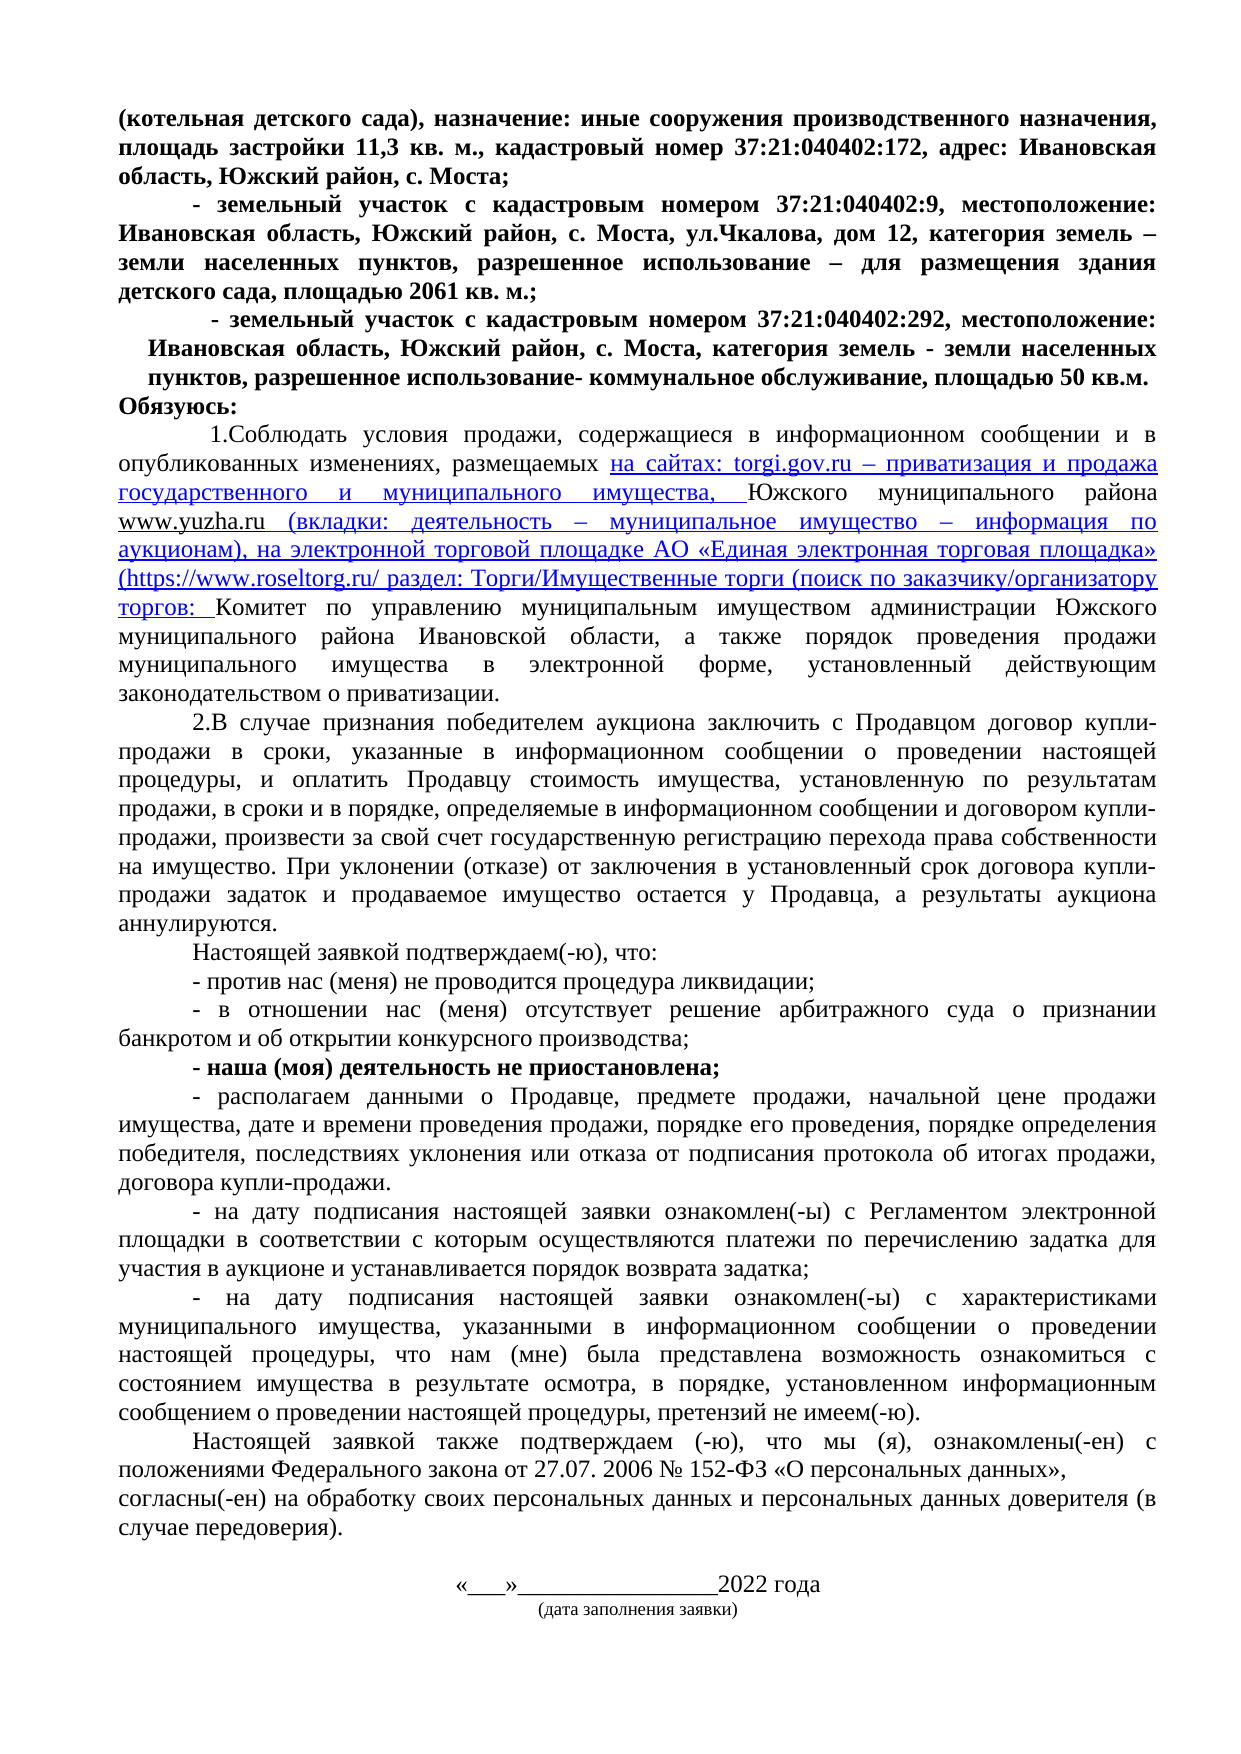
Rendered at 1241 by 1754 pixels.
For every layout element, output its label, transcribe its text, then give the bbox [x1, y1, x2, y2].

text - располагаем данными о Продавце, предмете продажи, начальной цене продажи имущества, дате и времени проведения продажи, порядке его проведения, порядке определения победителя, последствиях уклонения или отказа от подписания протокола об итогах продажи, договора купли-продажи. [118, 1081, 1157, 1196]
text согласны(-ен) на обработку своих персональных данных и персональных данных доверителя (в случае передоверия). [118, 1483, 1157, 1541]
text 1.Соблюдать условия продажи, содержащиеся в информационном сообщении и в опубликованных изменениях, размещаемых на сайтах: torgi.gov.ru – приватизация и продажа государственного и муниципального имущества, Южского муниципального района www.yuzha.ru (вкладки: деятельность – муниципальное имущество – информация по аукционам), на электронной торговой площадке АО «Единая электронная торговая площадка» (https://www.roseltorg.ru/ раздел: Торги/Имущественные торги (поиск по заказчику/организатору торгов: Комитет по управлению муниципальным имуществом администрации Южского муниципального района Ивановской области, а также порядок проведения продажи муниципального имущества в электронной форме, установленный действующим законодательством о приватизации. [118, 419, 1157, 531]
text - в отношении нас (меня) отсутствует решение арбитражного суда о признании банкротом и об открытии конкурсного производства; [118, 994, 1157, 1052]
text - на дату подписания настоящей заявки ознакомлен(-ы) с характеристиками муниципального имущества, указанными в информационном сообщении о проведении настоящей процедуры, что нам (мне) была представлена возможность ознакомиться с состоянием имущества в результате осмотра, в порядке, установленном информационным сообщением о проведении настоящей процедуры, претензий не имеем(-ю). [118, 1282, 1157, 1426]
text 2.В случае признания победителем аукциона заключить с Продавцом договор купли-продажи в сроки, указанные в информационном сообщении о проведении настоящей процедуры, и оплатить Продавцу стоимость имущества, установленную по результатам продажи, в сроки и в порядке, определяемые в информационном сообщении и договором купли-продажи, произвести за свой счет государственную регистрацию перехода права собственности на имущество. При уклонении (отказе) от заключения в установленный срок договора купли-продажи задаток и продаваемое имущество остается у Продавца, а результаты аукциона аннулируются. [118, 707, 1157, 937]
text Настоящей заявкой также подтверждаем (-ю), что мы (я), ознакомлены(-ен) с положениями Федерального закона от 27.07. 2006 № 152-ФЗ «О персональных данных», [118, 1426, 1157, 1483]
text 1.Соблюдать условия продажи, содержащиеся в информационном сообщении и в опубликованных изменениях, размещаемых на сайтах: torgi.gov.ru – приватизация и продажа государственного и муниципального имущества, Южского муниципального района www.yuzha.ru (вкладки: деятельность – муниципальное имущество – информация по аукционам), на электронной торговой площадке АО «Единая электронная торговая площадка» (https://www.roseltorg.ru/ раздел: Торги/Имущественные торги (поиск по заказчику/организатору торгов: Комитет по управлению муниципальным имуществом администрации Южского муниципального района Ивановской области, а также порядок проведения продажи муниципального имущества в электронной форме, установленный действующим законодательством о приватизации. [118, 590, 1157, 707]
text «___»________________2022 года [118, 1569, 1157, 1598]
text - наша (моя) деятельность не приостановлена; [118, 1052, 1157, 1081]
text - земельный участок с кадастровым номером 37:21:040402:9, местоположение: Ивановская область, Южский район, с. Моста, ул.Чкалова, дом 12, категория земель – земли населенных пунктов, разрешенное использование – для размещения здания детского сада, площадью 2061 кв. м.; [118, 189, 1157, 304]
text - против нас (меня) не проводится процедура ликвидации; [118, 966, 1157, 994]
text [118, 103, 1157, 189]
text Обязуюсь: [118, 391, 1157, 419]
text Настоящей заявкой подтверждаем(-ю), что: [118, 937, 1157, 966]
text - на дату подписания настоящей заявки ознакомлен(-ы) с Регламентом электронной площадки в соответствии с которым осуществляются платежи по перечислению задатка для участия в аукционе и устанавливается порядок возврата задатка; [118, 1196, 1157, 1282]
text (дата заполнения заявки) [118, 1598, 1157, 1620]
text - земельный участок с кадастровым номером 37:21:040402:292, местоположение: Ивановская область, Южский район, с. Моста, категория земель - земли населенных пунктов, разрешенное использование- коммунальное обслуживание, площадью 50 кв.м. [148, 304, 1157, 391]
